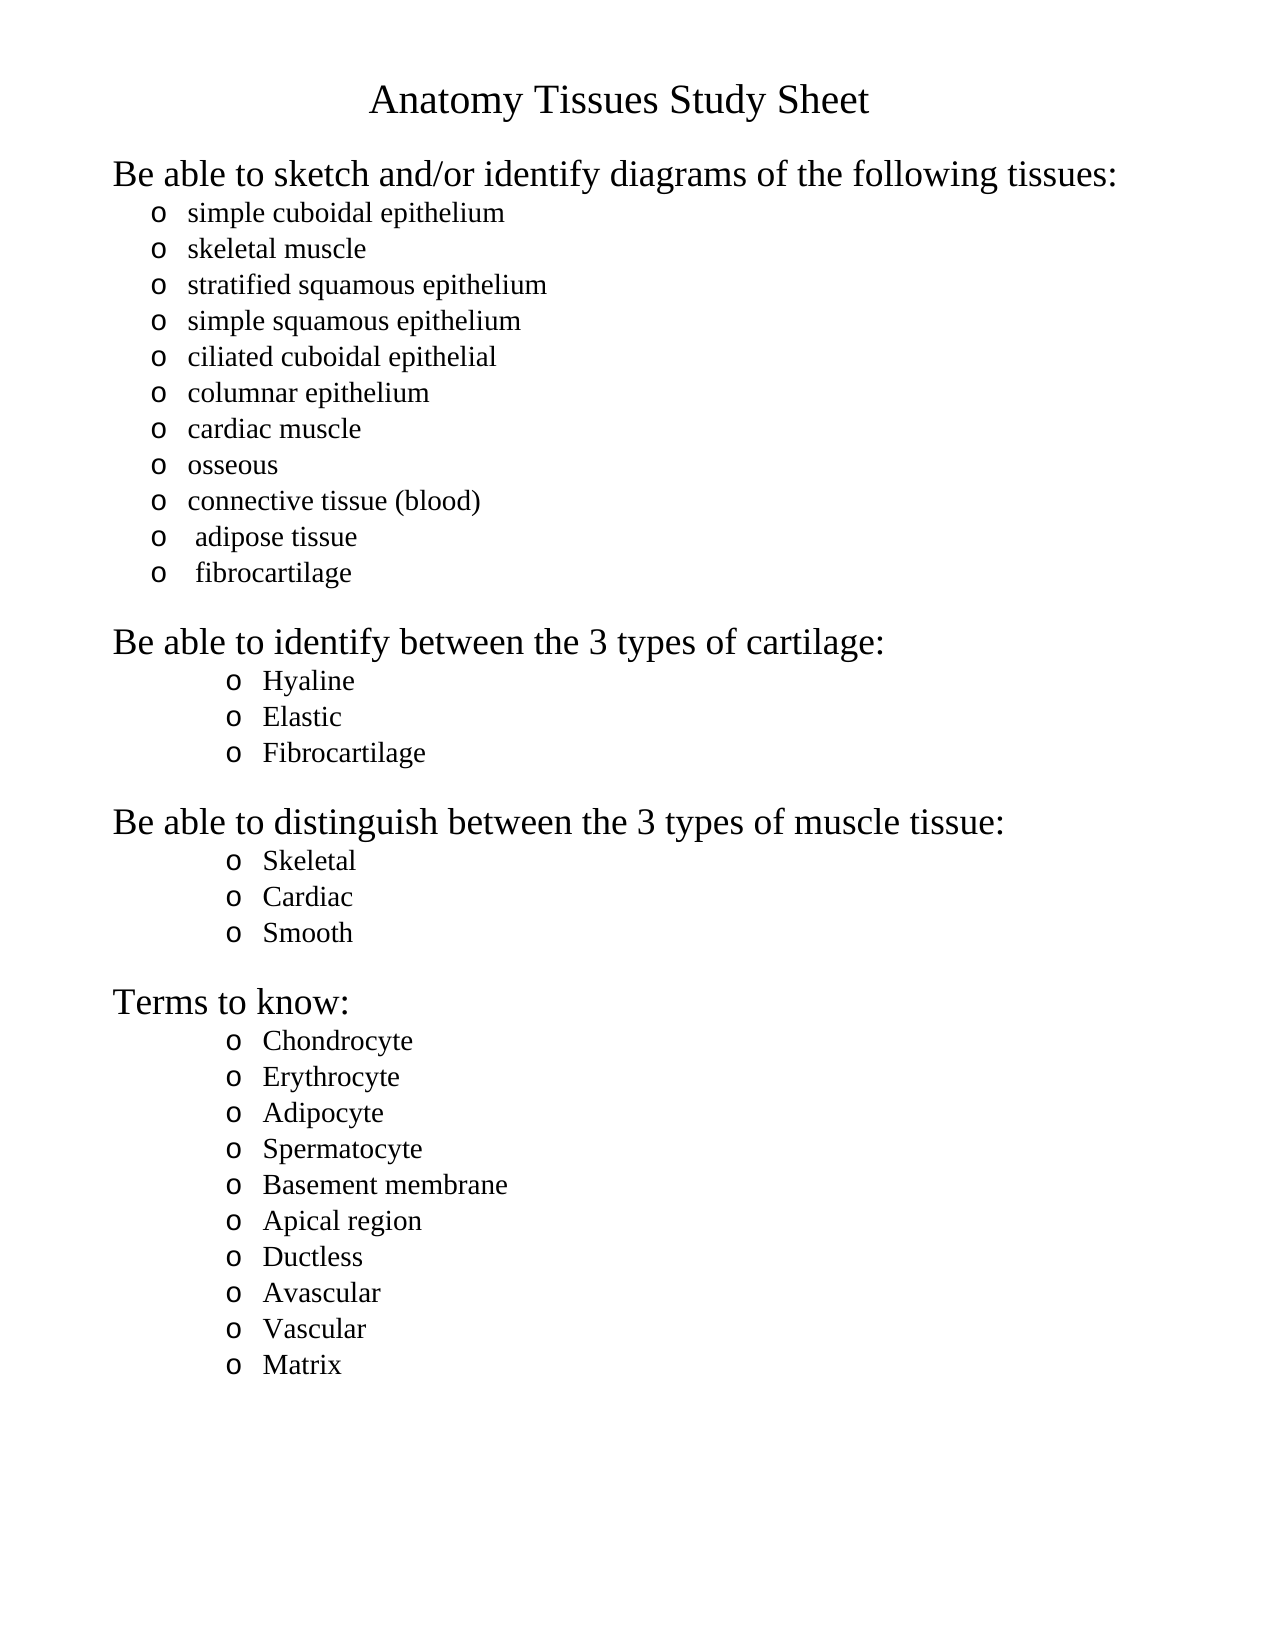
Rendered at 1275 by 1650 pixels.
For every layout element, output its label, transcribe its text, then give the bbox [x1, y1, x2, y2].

list osseous [150, 447, 1125, 483]
list Elastic [225, 699, 1125, 735]
list fibrocartilage [150, 555, 1125, 591]
list Basement membrane [225, 1167, 1125, 1203]
list Apical region [225, 1203, 1125, 1239]
list Chondrocyte [225, 1023, 1125, 1059]
list Skeletal [225, 843, 1125, 879]
list columnar epithelium [150, 375, 1125, 411]
list Avascular [225, 1275, 1125, 1311]
list stratified squamous epithelium [150, 267, 1125, 303]
list Matrix [225, 1347, 1125, 1383]
list skeletal muscle [150, 231, 1125, 267]
list Cardiac [225, 879, 1125, 915]
text Be able to distinguish between the 3 types of muscle tissue: [112, 800, 1125, 843]
list ciliated cuboidal epithelial [150, 339, 1125, 375]
list connective tissue (blood) [150, 483, 1125, 519]
list Fibrocartilage [225, 735, 1125, 771]
list Ductless [225, 1239, 1125, 1275]
list Vascular [225, 1311, 1125, 1347]
list Hyaline [225, 663, 1125, 699]
list simple squamous epithelium [150, 303, 1125, 339]
list Adipocyte [225, 1095, 1125, 1131]
text Be able to identify between the 3 types of cartilage: [112, 620, 1125, 663]
list simple cuboidal epithelium [150, 195, 1125, 231]
list Erythrocyte [225, 1059, 1125, 1095]
list Spermatocyte [225, 1131, 1125, 1167]
text Terms to know: [112, 980, 1125, 1023]
list cardiac muscle [150, 411, 1125, 447]
list Smooth [225, 915, 1125, 951]
list adipose tissue [150, 519, 1125, 555]
text Be able to sketch and/or identify diagrams of the following tissues: [112, 152, 1125, 195]
